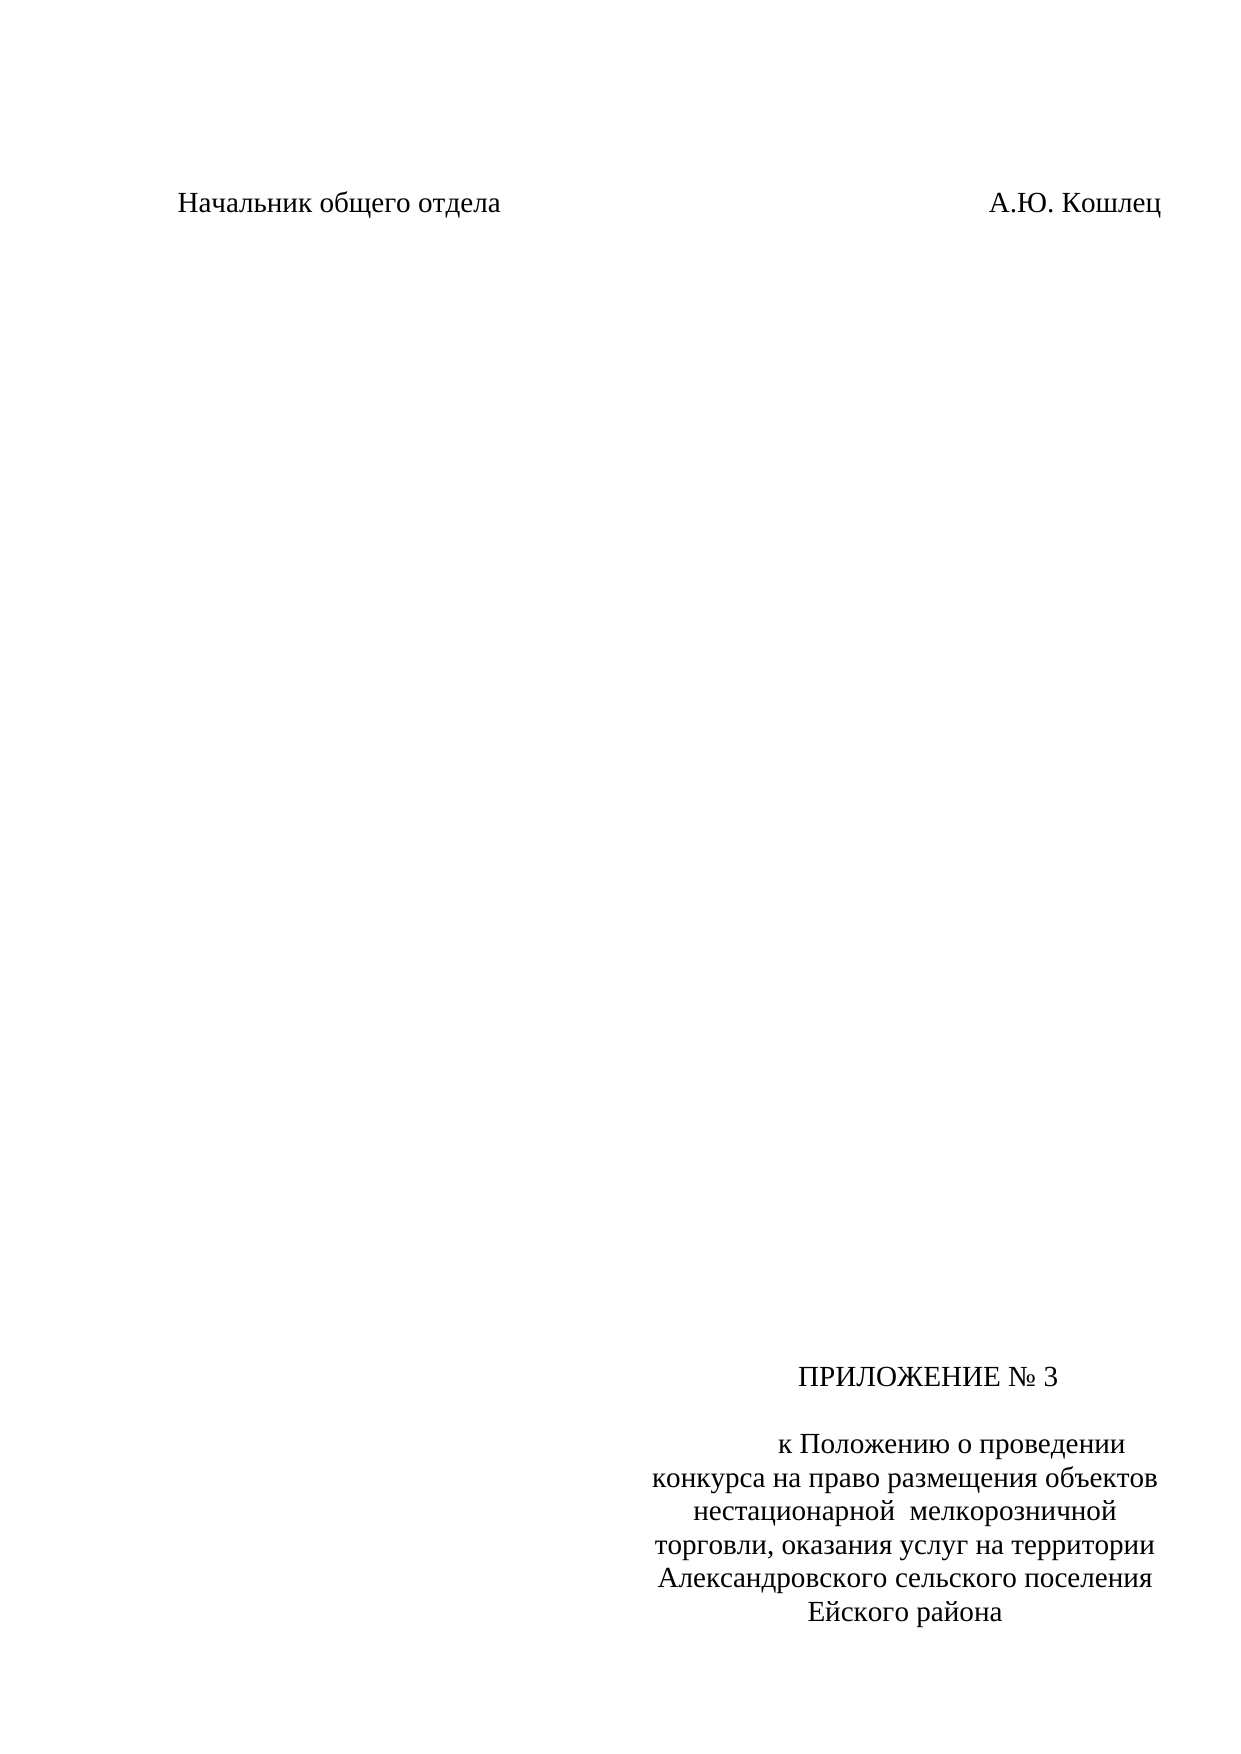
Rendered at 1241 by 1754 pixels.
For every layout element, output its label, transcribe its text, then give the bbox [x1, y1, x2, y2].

text Начальник общего отдела А.Ю. Кошлец [177, 185, 1181, 219]
table_header ПРИЛОЖЕНИЕ № 3 к Положению о проведении конкурса на право размещения объектов нестационарной мелкорозничной торговли, оказания услуг на территории Александровского сельского поселения Ейского района [627, 1359, 1190, 1627]
